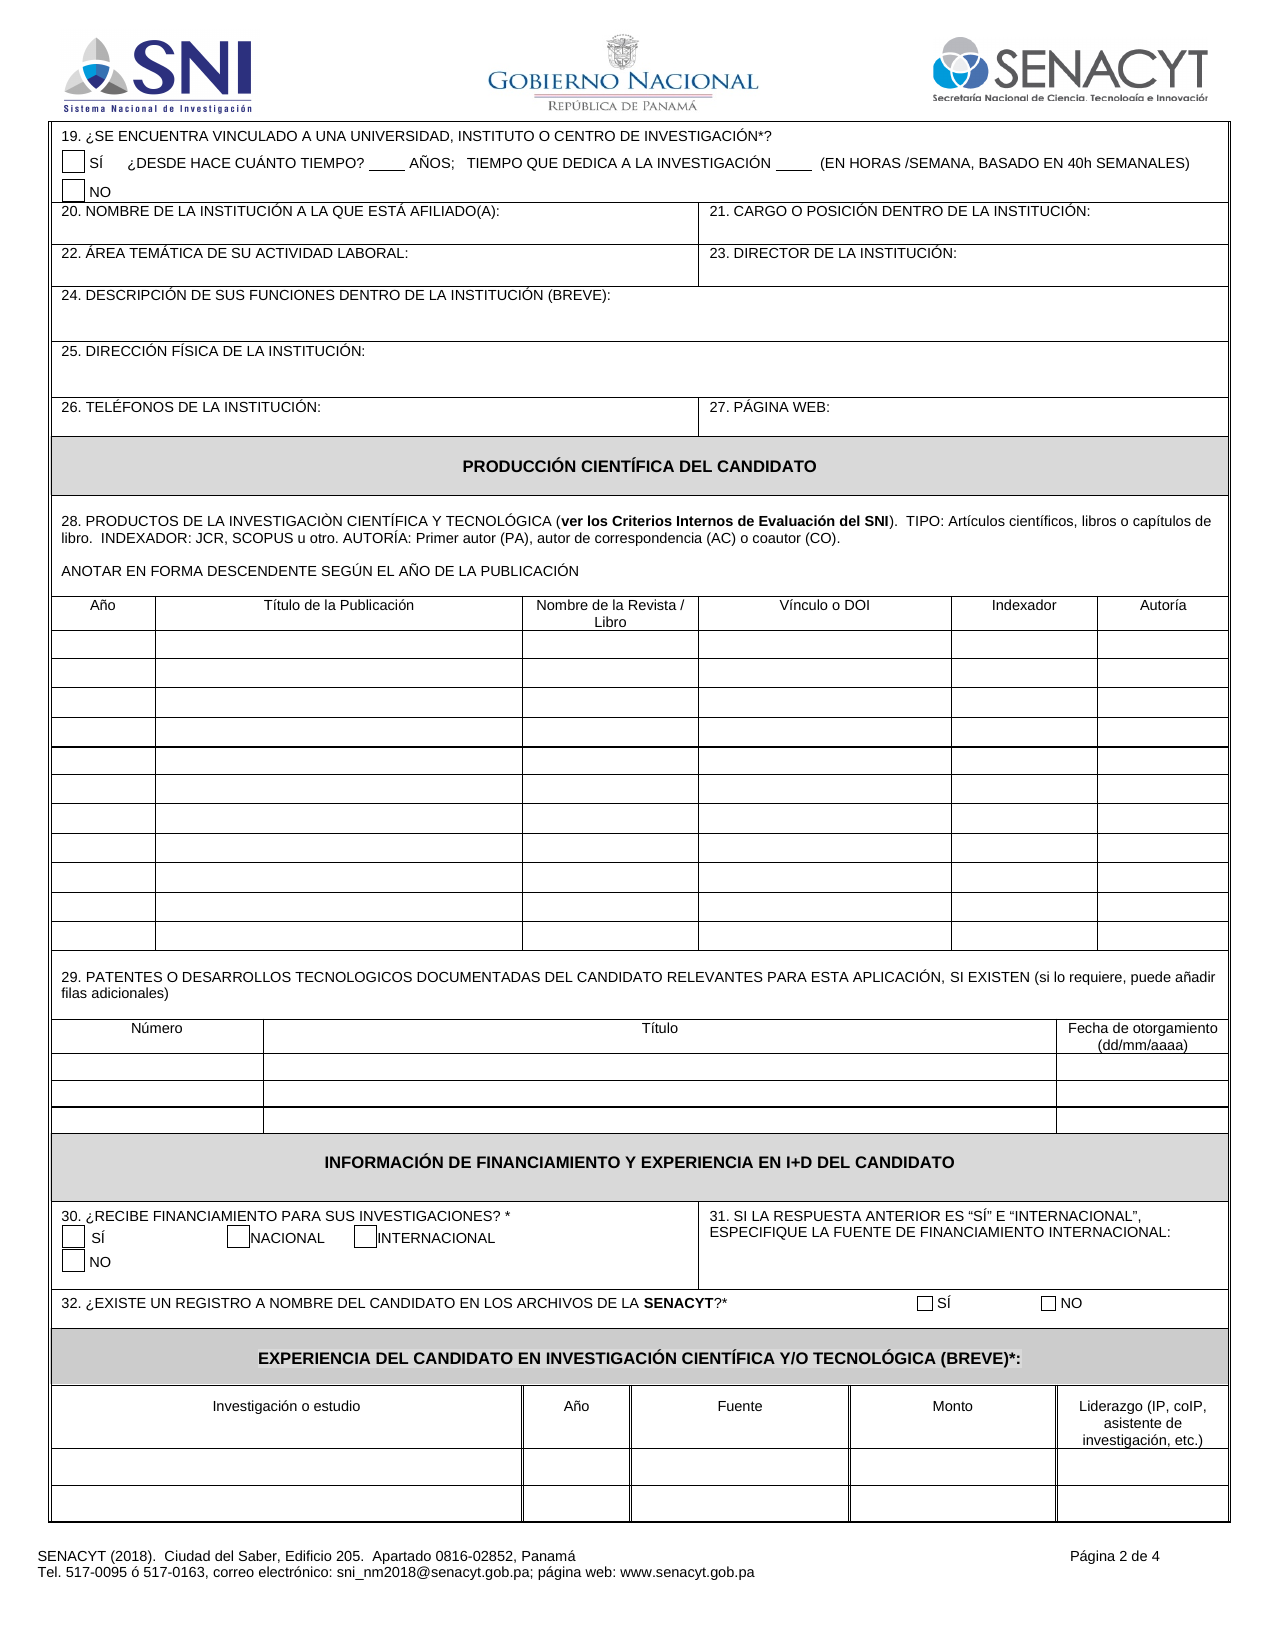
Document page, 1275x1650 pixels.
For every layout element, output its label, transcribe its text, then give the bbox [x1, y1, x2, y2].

table_cell 22. ÁREA TEMÁTICA DE SU ACTIVIDAD LABORAL: [52, 245, 698, 286]
table_cell 28. PRODUCTOS DE LA INVESTIGACIÒN CIENTÍFICA Y TECNOLÓGICA (ver los Criterios Internos de Evaluación del SNI). TIPO: Artículos científicos, libros o capítulos de libro. INDEXADOR: JCR, SCOPUS u otro. AUTORÍA: Primer autor (PA), autor de correspondencia (AC) o coautor (CO). ANOTAR EN FORMA DESCENDENTE SEGÚN EL AÑO DE LA PUBLICACIÓN [52, 496, 1228, 596]
table_cell [524, 1449, 629, 1485]
table_cell [699, 688, 951, 717]
table_cell Título de la Publicación [156, 597, 522, 630]
table_cell [52, 775, 155, 803]
table_cell [52, 922, 155, 950]
table_cell [952, 863, 1097, 892]
table_cell [1098, 893, 1228, 921]
table_cell [699, 863, 951, 892]
table_cell [1098, 688, 1228, 717]
table_cell 21. CARGO O POSICIÓN DENTRO DE LA INSTITUCIÓN: [699, 203, 1228, 244]
table_cell [523, 775, 698, 803]
table_cell [156, 922, 522, 950]
table_cell [952, 804, 1097, 833]
table_cell [699, 834, 951, 862]
table_cell 19. ¿SE ENCUENTRA VINCULADO A UNA UNIVERSIDAD, INSTITUTO O CENTRO DE INVESTIGACIÓN*? SÍ ¿DESDE HACE CUÁNTO TIEMPO? AÑOS; TIEMPO QUE DEDICA A LA INVESTIGACIÓN (EN HORAS /SEMANA, BASADO EN 40h SEMANALES) NO [52, 122, 1228, 202]
table_cell Título [264, 1020, 1056, 1053]
table_cell [523, 718, 698, 746]
table_cell [52, 1449, 521, 1485]
table_cell [851, 1486, 1055, 1521]
table_cell [156, 718, 522, 746]
table_cell [699, 775, 951, 803]
table_cell [1057, 1054, 1228, 1080]
table_cell [52, 748, 155, 774]
table_cell 27. PÁGINA WEB: [699, 398, 1228, 436]
table_cell [523, 863, 698, 892]
table_cell [1098, 804, 1228, 833]
table_cell [52, 718, 155, 746]
table_cell [156, 834, 522, 862]
table_cell Monto [851, 1386, 1055, 1448]
table_cell [851, 1449, 1055, 1485]
table_cell EXPERIENCIA DEL CANDIDATO EN INVESTIGACIÓN CIENTÍFICA Y/O TECNOLÓGICA (BREVE)*: [52, 1329, 1228, 1384]
table_cell [52, 631, 155, 658]
table_cell [1098, 775, 1228, 803]
table_cell [699, 659, 951, 687]
table_cell [156, 775, 522, 803]
table_cell [952, 922, 1097, 950]
table_cell 31. SI LA RESPUESTA ANTERIOR ES “SÍ” E “INTERNACIONAL”, ESPECIFIQUE LA FUENTE DE FINANCIAMIENTO INTERNACIONAL: [699, 1202, 1228, 1289]
table_cell PRODUCCIÓN CIENTÍFICA DEL CANDIDATO [52, 437, 1228, 495]
table_cell 24. DESCRIPCIÓN DE SUS FUNCIONES DENTRO DE LA INSTITUCIÓN (BREVE): [52, 287, 1228, 341]
table_cell [1057, 1081, 1228, 1106]
table_cell [699, 631, 951, 658]
table_cell [523, 893, 698, 921]
table_cell [523, 922, 698, 950]
table_cell [52, 659, 155, 687]
table_cell Investigación o estudio [52, 1386, 521, 1448]
table_cell [523, 631, 698, 658]
table_cell [1058, 1449, 1228, 1485]
table_cell [156, 893, 522, 921]
table_cell [156, 659, 522, 687]
table_cell 32. ¿EXISTE UN REGISTRO A NOMBRE DEL CANDIDATO EN LOS ARCHIVOS DE LA SENACYT?* SÍ NO [52, 1290, 1228, 1328]
table_cell [523, 748, 698, 774]
table_cell [52, 804, 155, 833]
table_cell [632, 1449, 848, 1485]
table_cell [523, 804, 698, 833]
table_cell Año [52, 597, 155, 630]
table_cell [52, 688, 155, 717]
table_cell [699, 748, 951, 774]
table_cell [952, 834, 1097, 862]
table_cell Autoría [1098, 597, 1228, 630]
picture [932, 37, 1208, 100]
table_cell Nombre de la Revista / Libro [523, 597, 698, 630]
table_cell [699, 922, 951, 950]
table_cell 25. DIRECCIÓN FÍSICA DE LA INSTITUCIÓN: [52, 342, 1228, 397]
table_cell [699, 804, 951, 833]
table_cell [156, 748, 522, 774]
table_cell Liderazgo (IP, coIP, asistente de investigación, etc.) [1058, 1386, 1228, 1448]
table_cell [1098, 631, 1228, 658]
table_cell [156, 688, 522, 717]
table_cell [523, 834, 698, 862]
table_cell [1098, 922, 1228, 950]
picture [59, 29, 260, 117]
table_cell [52, 1054, 263, 1080]
table_cell [52, 893, 155, 921]
table_cell [156, 631, 522, 658]
table_cell [699, 718, 951, 746]
table_cell 26. TELÉFONOS DE LA INSTITUCIÓN: [52, 398, 698, 436]
table_cell [52, 1108, 263, 1133]
table_cell [1098, 863, 1228, 892]
table_cell 20. NOMBRE DE LA INSTITUCIÓN A LA QUE ESTÁ AFILIADO(A): [52, 203, 698, 244]
table_cell 30. ¿RECIBE FINANCIAMIENTO PARA SUS INVESTIGACIONES? * SÍ NACIONAL INTERNACIONAL NO [52, 1202, 698, 1289]
table_cell Indexador [952, 597, 1097, 630]
table_cell [1098, 748, 1228, 774]
table_cell [952, 748, 1097, 774]
table_cell [52, 1486, 521, 1521]
table_cell [1057, 1108, 1228, 1133]
picture [477, 29, 767, 120]
table_cell 23. DIRECTOR DE LA INSTITUCIÓN: [699, 245, 1228, 286]
table_cell [632, 1486, 848, 1521]
table_cell [264, 1081, 1056, 1106]
table_cell Vínculo o DOI [699, 597, 951, 630]
table_cell [699, 893, 951, 921]
table_cell [1098, 718, 1228, 746]
table_cell [952, 775, 1097, 803]
table_cell [952, 631, 1097, 658]
table_cell [52, 1081, 263, 1106]
table_cell Fuente [632, 1386, 848, 1448]
table_cell [524, 1486, 629, 1521]
table_cell Año [524, 1386, 629, 1448]
table_cell [952, 718, 1097, 746]
table_cell [952, 893, 1097, 921]
table_cell [52, 863, 155, 892]
table_cell [1098, 659, 1228, 687]
table_cell [523, 659, 698, 687]
table_cell [156, 804, 522, 833]
table_cell [952, 688, 1097, 717]
table_cell Fecha de otorgamiento (dd/mm/aaaa) [1057, 1020, 1228, 1053]
table_cell [52, 834, 155, 862]
table_cell [523, 688, 698, 717]
table_cell [264, 1054, 1056, 1080]
table_cell [264, 1108, 1056, 1133]
table_cell [1058, 1486, 1228, 1521]
table_cell [952, 659, 1097, 687]
table_cell 29. PATENTES O DESARROLLOS TECNOLOGICOS DOCUMENTADAS DEL CANDIDATO RELEVANTES PARA ESTA APLICACIÓN, SI EXISTEN (si lo requiere, puede añadir filas adicionales) [52, 951, 1228, 1018]
table_cell [156, 863, 522, 892]
table_cell Número [52, 1020, 263, 1053]
table_cell INFORMACIÓN DE FINANCIAMIENTO Y EXPERIENCIA EN I+D DEL CANDIDATO [52, 1134, 1228, 1201]
table_cell [1098, 834, 1228, 862]
